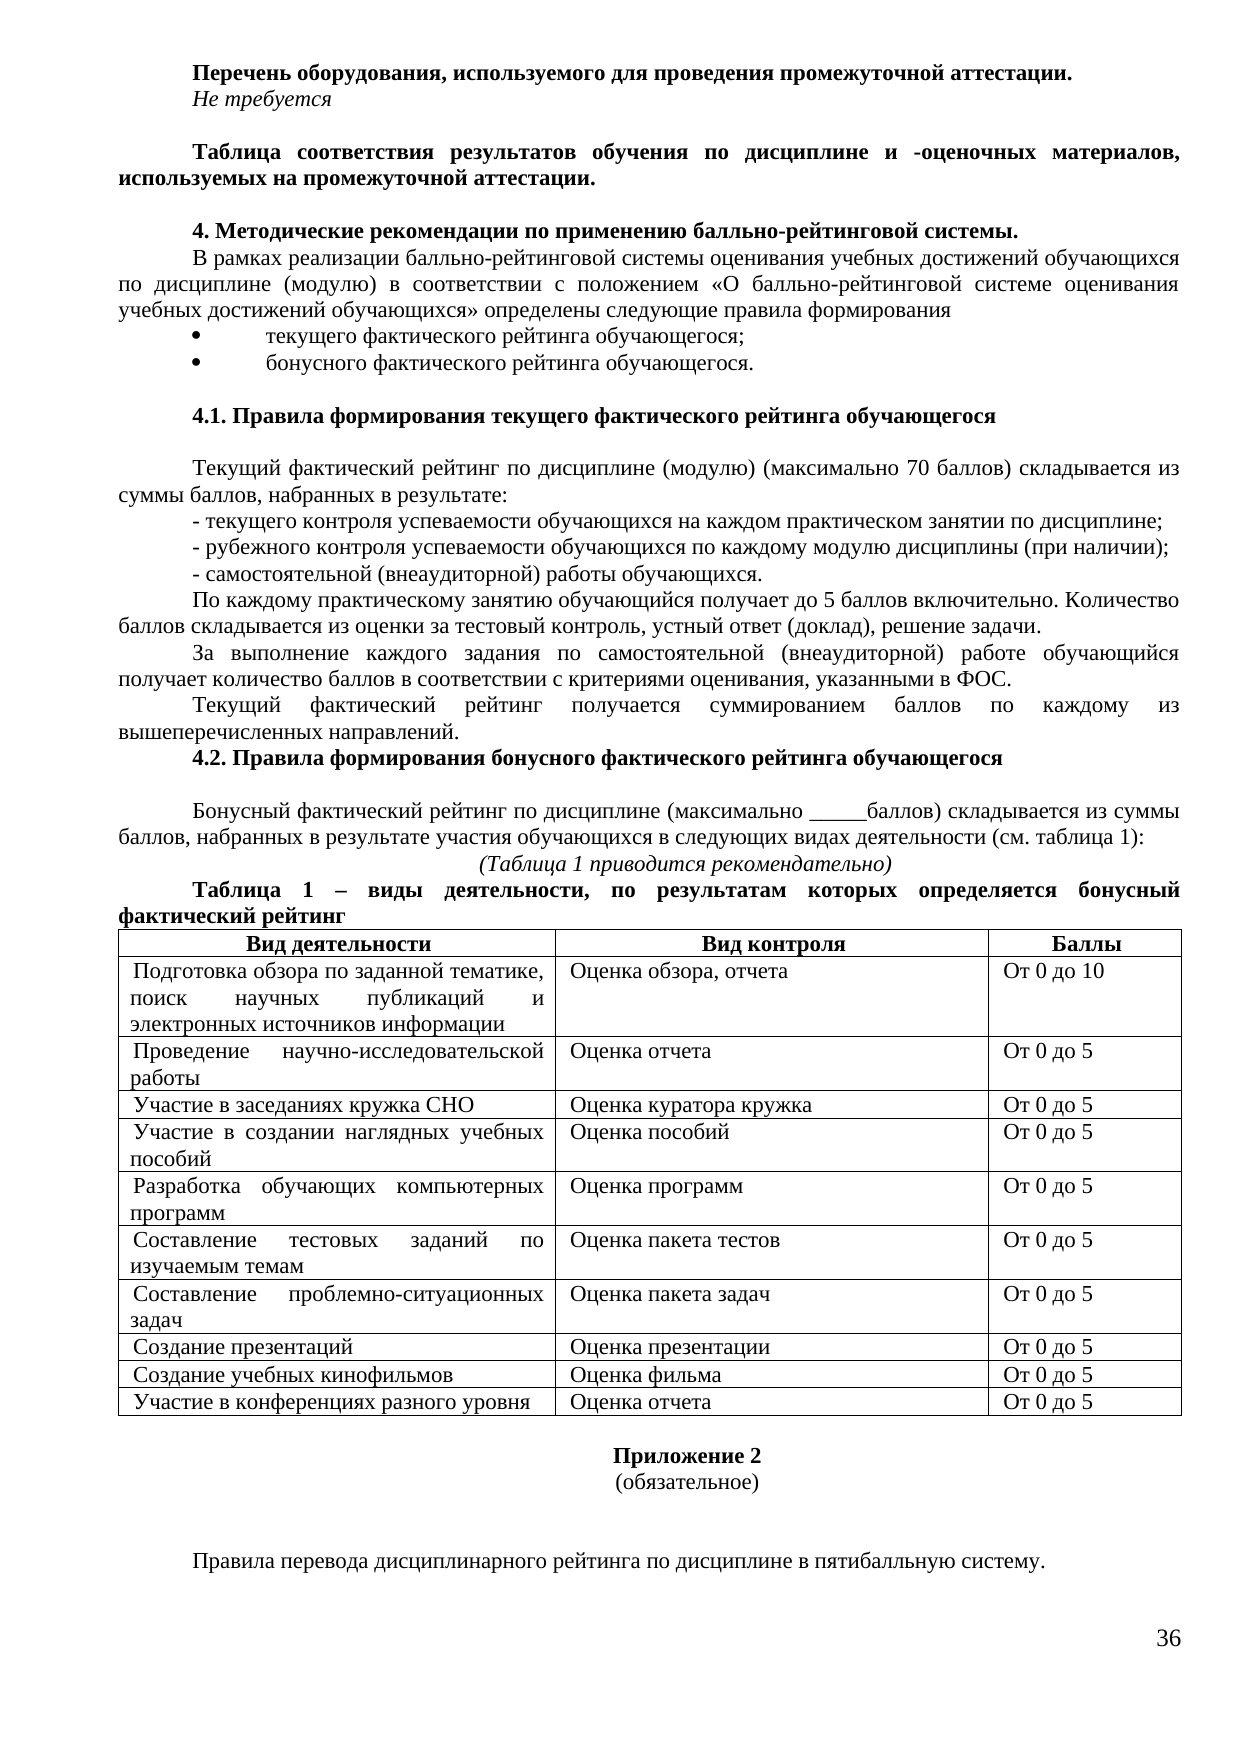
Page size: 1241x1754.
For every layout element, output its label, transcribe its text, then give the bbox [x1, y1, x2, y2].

table_cell Оценка отчета [556, 1037, 988, 1090]
list Приложение 2 [118, 1442, 1181, 1468]
text Таблица соответствия результатов обучения по дисциплине и -оценочных материалов, используемых на промежуточной аттестации. [118, 138, 1181, 191]
text В рамках реализации балльно-рейтинговой системы оценивания учебных достижений обучающихся по дисциплине (модулю) в соответствии с положением «О балльно-рейтинговой системе оценивания учебных достижений обучающихся» определены следующие правила формирования [118, 243, 1181, 323]
table_cell Участие в заседаниях кружка СНО [119, 1091, 555, 1117]
table_cell От 0 до 5 [989, 1388, 1181, 1414]
text Перечень оборудования, используемого для проведения промежуточной аттестации. [118, 59, 1181, 85]
text Текущий фактический рейтинг получается суммированием баллов по каждому из вышеперечисленных направлений. [118, 692, 1181, 744]
table_cell Создание учебных кинофильмов [119, 1361, 555, 1387]
table_cell От 0 до 5 [989, 1172, 1181, 1225]
text - самостоятельной (внеаудиторной) работы обучающихся. [118, 560, 1181, 586]
table_cell Составление проблемно-ситуационных задач [119, 1280, 555, 1332]
text 4.1. Правила формирования текущего фактического рейтинга обучающегося [118, 402, 1181, 428]
list Правила перевода дисциплинарного рейтинга по дисциплине в пятибалльную систему. [118, 1547, 1181, 1574]
table_cell Проведение научно-исследовательской работы [119, 1037, 555, 1090]
table_header Вид деятельности [119, 930, 555, 956]
table_cell Оценка куратора кружка [556, 1091, 988, 1117]
table_cell Оценка пакета тестов [556, 1226, 988, 1279]
text За выполнение каждого задания по самостоятельной (внеаудиторной) работе обучающийся получает количество баллов в соответствии с критериями оценивания, указанными в ФОС. [118, 639, 1181, 692]
table_cell От 0 до 5 [989, 1280, 1181, 1332]
table_cell От 0 до 5 [989, 1119, 1181, 1171]
text - рубежного контроля успеваемости обучающихся по каждому модулю дисциплины (при наличии); [118, 533, 1181, 560]
text Текущий фактический рейтинг по дисциплине (модулю) (максимально 70 баллов) складывается из суммы баллов, набранных в результате: [118, 454, 1181, 507]
table_cell От 0 до 5 [989, 1226, 1181, 1279]
text По каждому практическому занятию обучающийся получает до 5 баллов включительно. Количество баллов складывается из оценки за тестовый контроль, устный ответ (доклад), решение задачи. [118, 586, 1181, 639]
table_cell Участие в создании наглядных учебных пособий [119, 1119, 555, 1171]
text Бонусный фактический рейтинг по дисциплине (максимально _____баллов) складывается из суммы баллов, набранных в результате участия обучающихся в следующих видах деятельности (см. таблица 1): [118, 797, 1181, 850]
table_cell Оценка пособий [556, 1119, 988, 1171]
text (Таблица 1 приводится рекомендательно) [118, 850, 1181, 876]
table_cell Оценка отчета [556, 1388, 988, 1414]
table_header Баллы [989, 930, 1181, 956]
table_cell Разработка обучающих компьютерных программ [119, 1172, 555, 1225]
text Таблица 1 – виды деятельности, по результатам которых определяется бонусный фактический рейтинг [118, 876, 1181, 929]
table_cell Создание презентаций [119, 1334, 555, 1360]
table_cell От 0 до 5 [989, 1091, 1181, 1117]
table_cell От 0 до 5 [989, 1334, 1181, 1360]
text Не требуется [118, 85, 1181, 112]
table_cell Оценка пакета задач [556, 1280, 988, 1332]
table_cell Подготовка обзора по заданной тематике, поиск научных публикаций и электронных источников информации [119, 957, 555, 1036]
text 4.2. Правила формирования бонусного фактического рейтинга обучающегося [118, 744, 1181, 771]
table_cell Участие в конференциях разного уровня [119, 1388, 555, 1414]
table_cell От 0 до 5 [989, 1037, 1181, 1090]
table_cell Оценка обзора, отчета [556, 957, 988, 1036]
table_header Вид контроля [556, 930, 988, 956]
list бонусного фактического рейтинга обучающегося. [118, 349, 1181, 375]
list 4. Методические рекомендации по применению балльно-рейтинговой системы. [118, 217, 1181, 243]
table_cell Составление тестовых заданий по изучаемым темам [119, 1226, 555, 1279]
list текущего фактического рейтинга обучающегося; [118, 323, 1181, 349]
text - текущего контроля успеваемости обучающихся на каждом практическом занятии по дисциплине; [118, 507, 1181, 533]
table_cell Оценка презентации [556, 1334, 988, 1360]
table_cell Оценка программ [556, 1172, 988, 1225]
table_cell Оценка фильма [556, 1361, 988, 1387]
table_cell От 0 до 5 [989, 1361, 1181, 1387]
list (обязательное) [118, 1468, 1181, 1495]
table_cell От 0 до 10 [989, 957, 1181, 1036]
